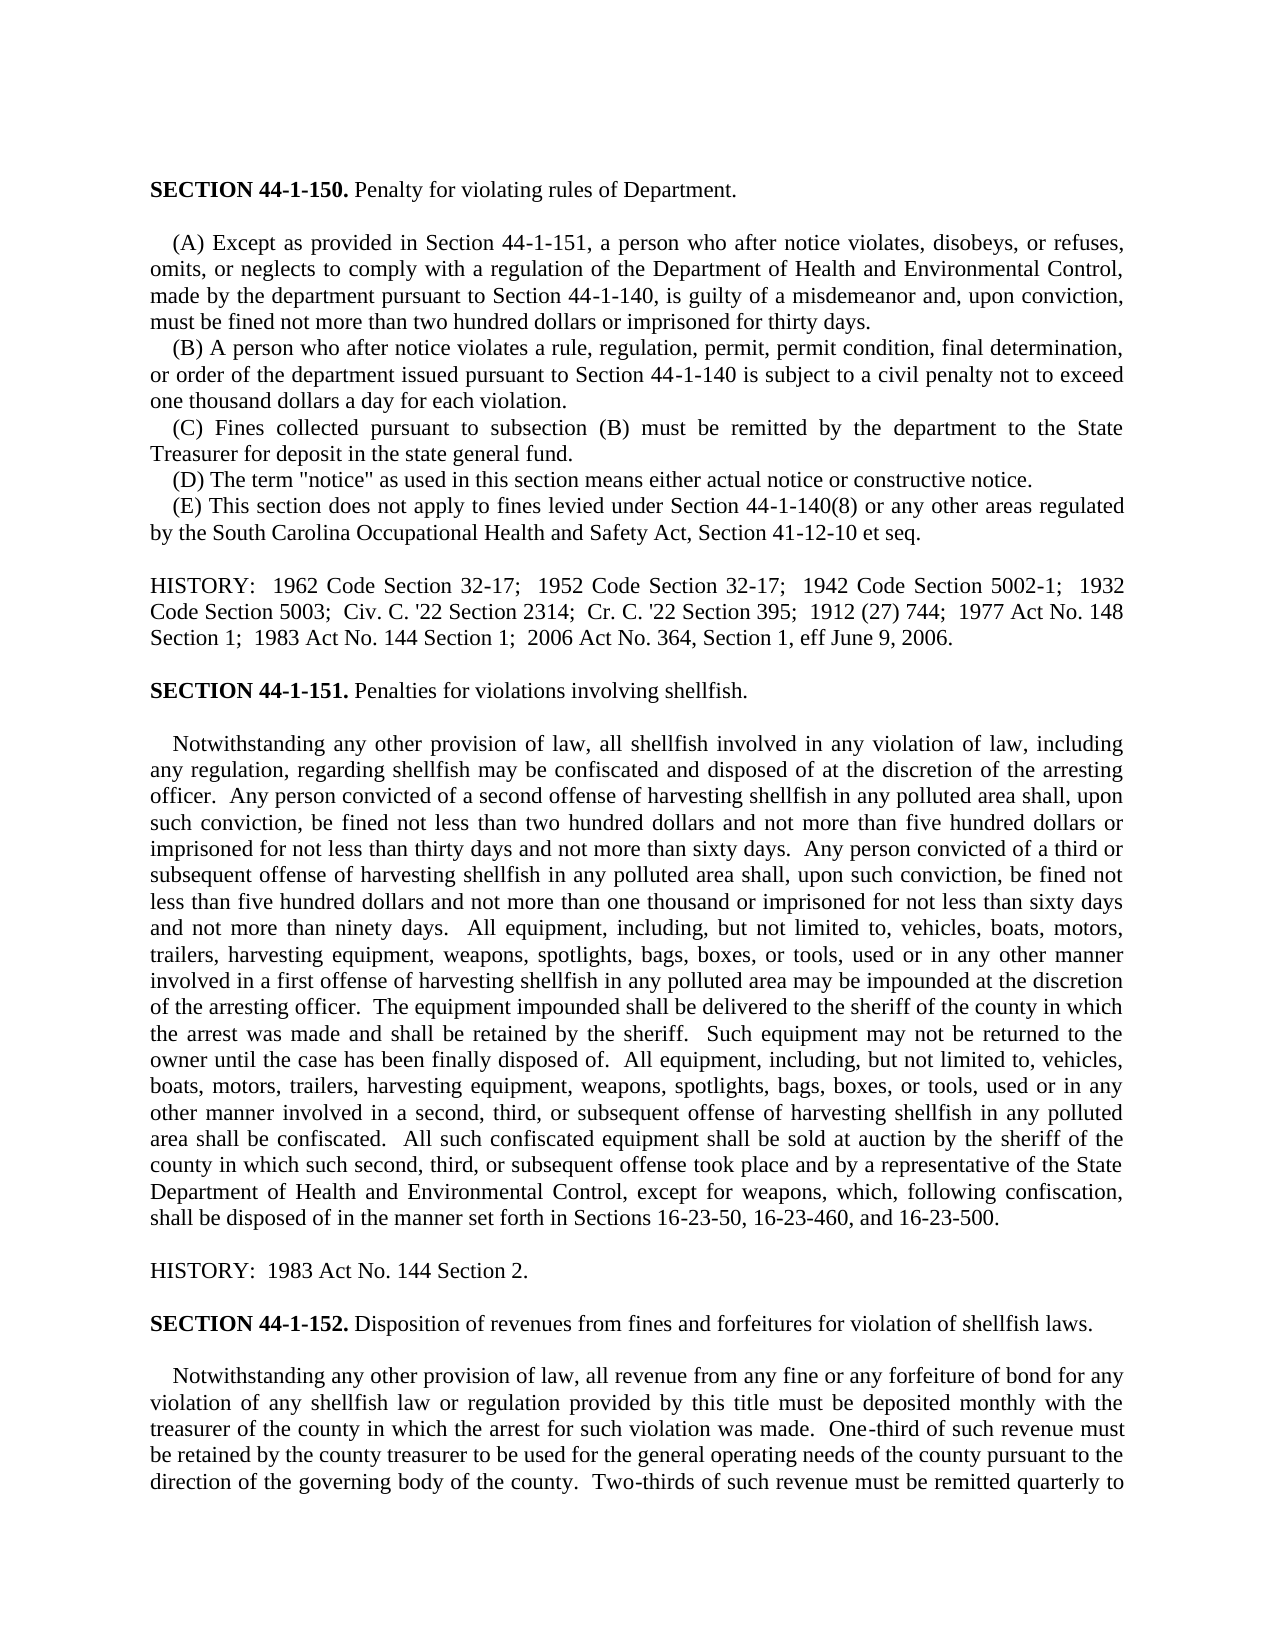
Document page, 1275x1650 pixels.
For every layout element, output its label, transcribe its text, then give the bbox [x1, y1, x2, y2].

text HISTORY: 1983 Act No. 144 Section 2. [150, 1257, 1125, 1283]
text (D) The term "notice" as used in this section means either actual notice or constructive notice. [150, 466, 1125, 493]
text Notwithstanding any other provision of law, all shellfish involved in any violation of law, including any regulation, regarding shellfish may be confiscated and disposed of at the discretion of the arresting officer. Any person convicted of a second offense of harvesting shellfish in any polluted area shall, upon such conviction, be fined not less than two hundred dollars and not more than five hundred dollars or imprisoned for not less than thirty days and not more than sixty days. Any person convicted of a third or subsequent offense of harvesting shellfish in any polluted area shall, upon such conviction, be fined not less than five hundred dollars and not more than one thousand or imprisoned for not less than sixty days and not more than ninety days. All equipment, including, but not limited to, vehicles, boats, motors, trailers, harvesting equipment, weapons, spotlights, bags, boxes, or tools, used or in any other manner involved in a first offense of harvesting shellfish in any polluted area may be impounded at the discretion of the arresting officer. The equipment impounded shall be delivered to the sheriff of the county in which the arrest was made and shall be retained by the sheriff. Such equipment may not be returned to the owner until the case has been finally disposed of. All equipment, including, but not limited to, vehicles, boats, motors, trailers, harvesting equipment, weapons, spotlights, bags, boxes, or tools, used or in any other manner involved in a second, third, or subsequent offense of harvesting shellfish in any polluted area shall be confiscated. All such confiscated equipment shall be sold at auction by the sheriff of the county in which such second, third, or subsequent offense took place and by a representative of the State Department of Health and Environmental Control, except for weapons, which, following confiscation, shall be disposed of in the manner set forth in Sections 16-23-50, 16-23-460, and 16-23-500. [150, 730, 1125, 1231]
text SECTION 44-1-150. Penalty for violating rules of Department. [150, 176, 1125, 203]
text (E) This section does not apply to fines levied under Section 44-1-140(8) or any other areas regulated by the South Carolina Occupational Health and Safety Act, Section 41-12-10 et seq. [150, 493, 1125, 545]
text SECTION 44-1-151. Penalties for violations involving shellfish. [150, 677, 1125, 703]
text SECTION 44-1-152. Disposition of revenues from fines and forfeitures for violation of shellfish laws. [150, 1309, 1125, 1336]
text (A) Except as provided in Section 44-1-151, a person who after notice violates, disobeys, or refuses, omits, or neglects to comply with a regulation of the Department of Health and Environmental Control, made by the department pursuant to Section 44-1-140, is guilty of a misdemeanor and, upon conviction, must be fined not more than two hundred dollars or imprisoned for thirty days. [150, 229, 1125, 334]
text (B) A person who after notice violates a rule, regulation, permit, permit condition, final determination, or order of the department issued pursuant to Section 44-1-140 is subject to a civil penalty not to exceed one thousand dollars a day for each violation. [150, 334, 1125, 413]
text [150, 1362, 1125, 1494]
text HISTORY: 1962 Code Section 32-17; 1952 Code Section 32-17; 1942 Code Section 5002-1; 1932 Code Section 5003; Civ. C. '22 Section 2314; Cr. C. '22 Section 395; 1912 (27) 744; 1977 Act No. 148 Section 1; 1983 Act No. 144 Section 1; 2006 Act No. 364, Section 1, eff June 9, 2006. [150, 572, 1125, 651]
text (C) Fines collected pursuant to subsection (B) must be remitted by the department to the State Treasurer for deposit in the state general fund. [150, 413, 1125, 466]
